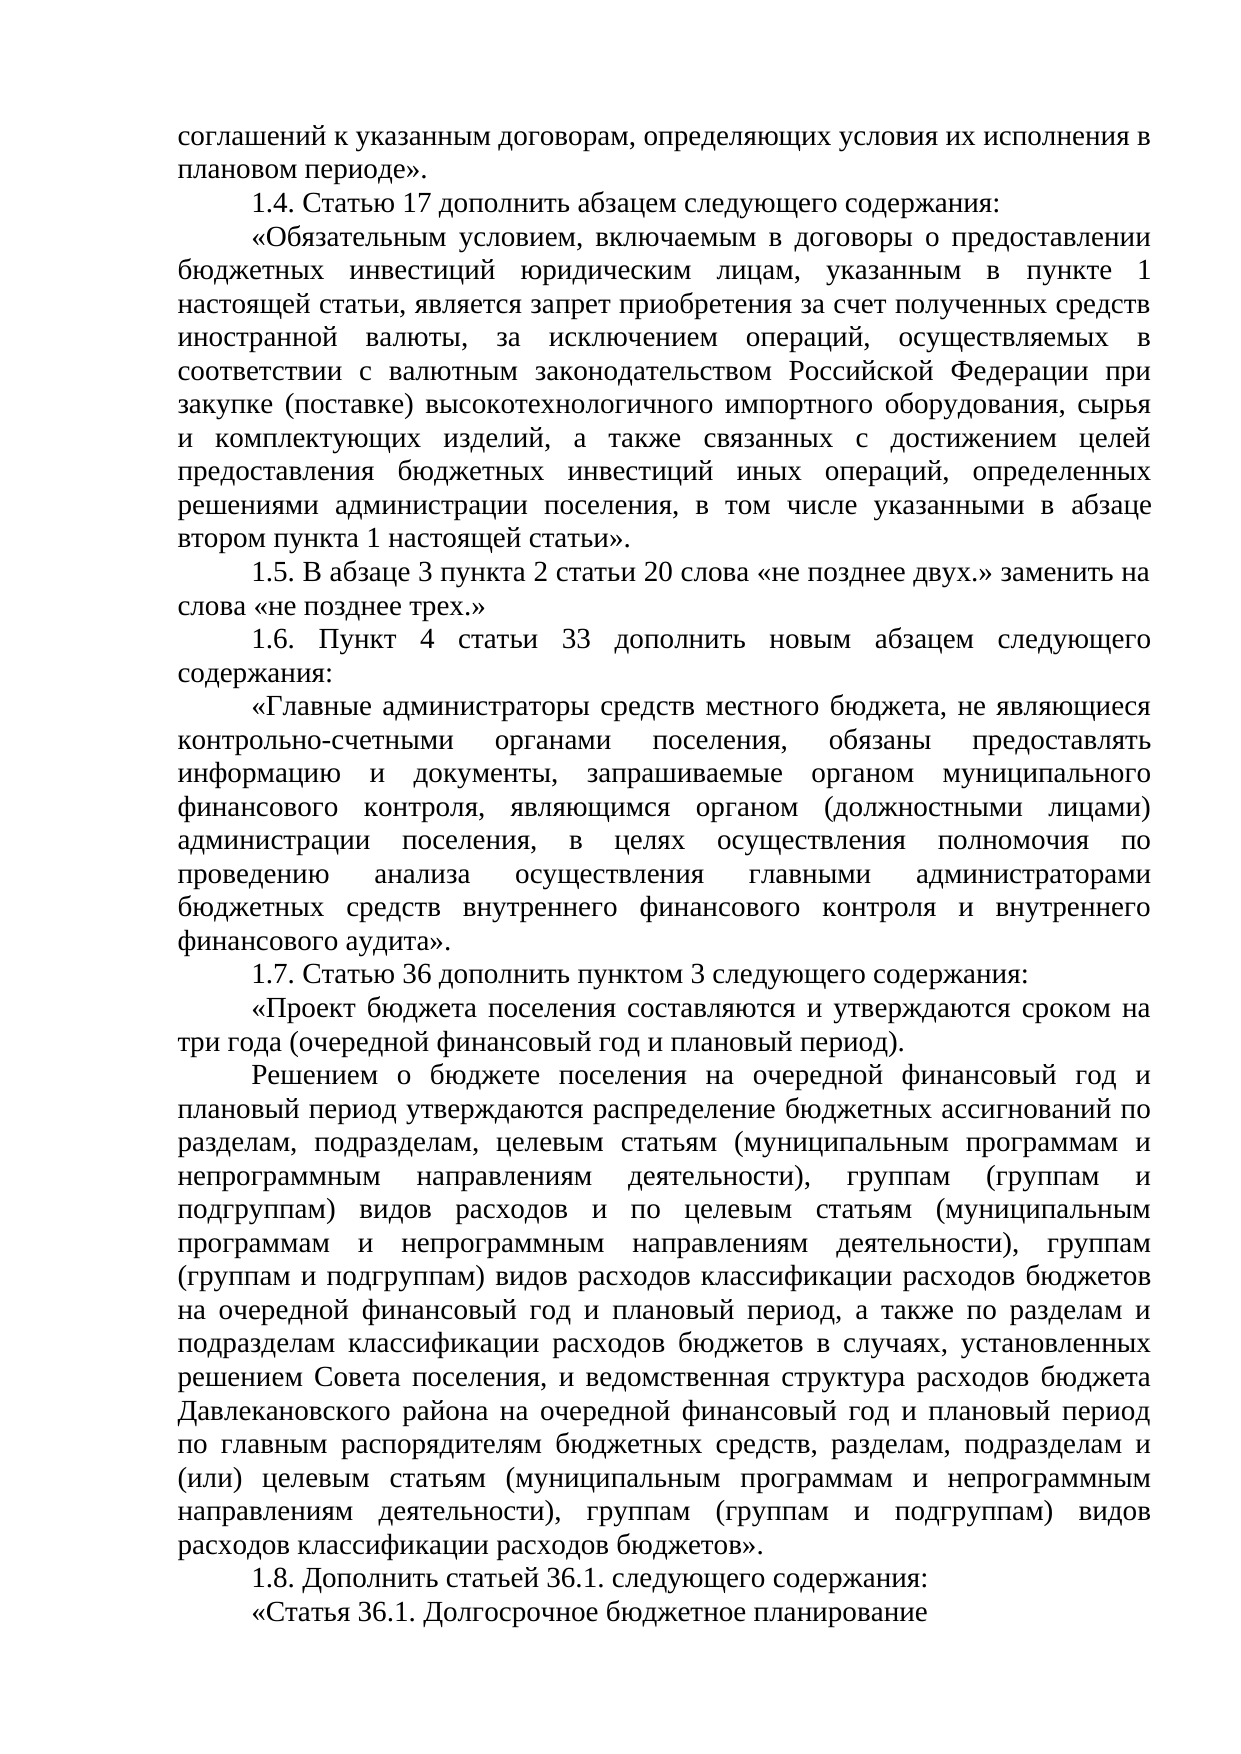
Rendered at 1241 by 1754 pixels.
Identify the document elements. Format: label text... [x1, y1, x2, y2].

text «Обязательным условием, включаемым в договоры о предоставлении бюджетных инвестиций юридическим лицам, указанным в пункте 1 настоящей статьи, является запрет приобретения за счет полученных средств иностранной валюты, за исключением операций, осуществляемых в соответствии с валютным законодательством Российской Федерации при закупке (поставке) высокотехнологичного импортного оборудования, сырья и комплектующих изделий, а также связанных с достижением целей предоставления бюджетных инвестиций иных операций, определенных решениями администрации поселения, в том числе указанными в абзаце втором пункта 1 настоящей статьи». [177, 219, 1152, 554]
text 1.8. Дополнить статьей 36.1. следующего содержания: [177, 1560, 1152, 1594]
text «Главные администраторы средств местного бюджета, не являющиеся контрольно-счетными органами поселения, обязаны предоставлять информацию и документы, запрашиваемые органом муниципального финансового контроля, являющимся органом (должностными лицами) администрации поселения, в целях осуществления полномочия по проведению анализа осуществления главными администраторами бюджетных средств внутреннего финансового контроля и внутреннего финансового аудита». [177, 688, 1152, 957]
text «Проект бюджета поселения составляются и утверждаются сроком на три года (очередной финансовый год и плановый период). [177, 990, 1152, 1057]
text 1.7. Статью 36 дополнить пунктом 3 следующего содержания: [177, 957, 1152, 990]
text 1.5. В абзаце 3 пункта 2 статьи 20 слова «не позднее двух.» заменить на слова «не позднее трех.» [177, 554, 1152, 621]
text «Статья 36.1. Долгосрочное бюджетное планирование [177, 1594, 1152, 1627]
text Решением о бюджете поселения на очередной финансовый год и плановый период утверждаются распределение бюджетных ассигнований по разделам, подразделам, целевым статьям (муниципальным программам и непрограммным направлениям деятельности), группам (группам и подгруппам) видов расходов и по целевым статьям (муниципальным программам и непрограммным направлениям деятельности), группам (группам и подгруппам) видов расходов классификации расходов бюджетов на очередной финансовый год и плановый период, а также по разделам и подразделам классификации расходов бюджетов в случаях, установленных решением Совета поселения, и ведомственная структура расходов бюджета Давлекановского района на очередной финансовый год и плановый период по главным распорядителям бюджетных средств, разделам, подразделам и (или) целевым статьям (муниципальным программам и непрограммным направлениям деятельности), группам (группам и подгруппам) видов расходов классификации расходов бюджетов». [177, 1057, 1152, 1560]
text 1.4. Статью 17 дополнить абзацем следующего содержания: [177, 185, 1152, 219]
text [177, 118, 1152, 185]
text 1.6. Пункт 4 статьи 33 дополнить новым абзацем следующего содержания: [177, 621, 1152, 688]
